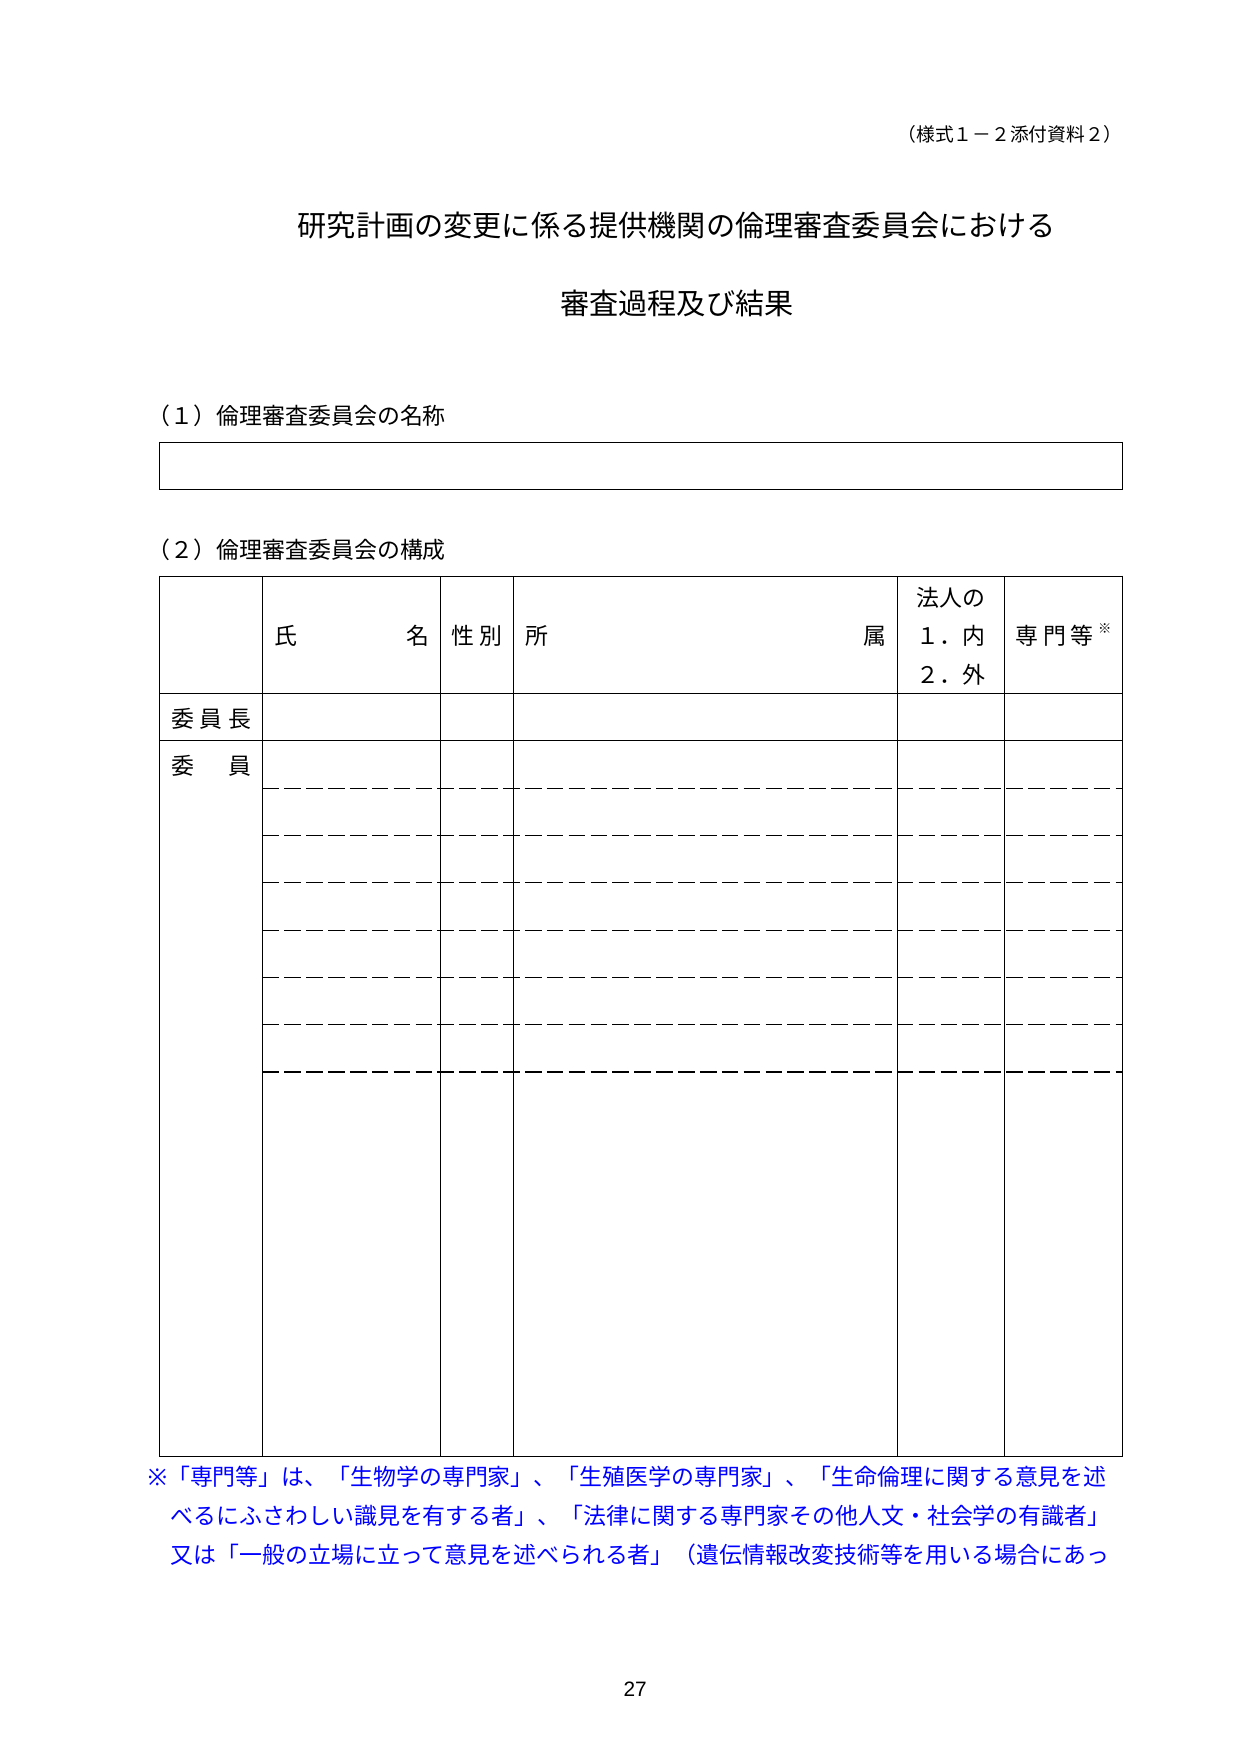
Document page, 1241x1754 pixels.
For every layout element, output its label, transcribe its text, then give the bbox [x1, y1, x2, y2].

table_cell [514, 977, 897, 1024]
table_cell [441, 882, 513, 929]
table_cell [263, 788, 440, 835]
table_cell [898, 741, 1004, 788]
table_cell [1005, 741, 1122, 788]
table_cell [441, 1071, 513, 1456]
table_cell [514, 1024, 897, 1071]
table_cell [898, 694, 1004, 740]
text （様式１－２添付資料２） [148, 119, 1122, 146]
table_header 専門等※ [1005, 577, 1122, 693]
table_cell [1005, 977, 1122, 1024]
table_cell [898, 882, 1004, 929]
table_header [160, 577, 262, 693]
table_cell [263, 741, 440, 788]
table_cell [514, 835, 897, 882]
table_cell [898, 788, 1004, 835]
table_cell [1005, 835, 1122, 882]
text （１）倫理審査委員会の名称 [148, 395, 1122, 434]
text （２）倫理審査委員会の構成 [148, 529, 1122, 568]
table_cell [441, 835, 513, 882]
table_cell [898, 930, 1004, 977]
table_cell [441, 930, 513, 977]
table_header 法人の １．内 ２．外 [898, 577, 1004, 693]
table_header 氏名 [263, 577, 440, 693]
table_cell [1005, 1024, 1122, 1071]
table_cell [898, 977, 1004, 1024]
table_header [160, 443, 1122, 489]
table_cell [441, 741, 513, 788]
table_cell [898, 1024, 1004, 1071]
table_cell [514, 882, 897, 929]
table_cell [263, 882, 440, 929]
table_cell [1005, 930, 1122, 977]
table_cell [514, 1071, 897, 1456]
table_cell [441, 977, 513, 1024]
table_cell 委員長 [160, 694, 262, 740]
table_cell [263, 694, 440, 740]
table_header 所属 [514, 577, 897, 693]
table_cell [441, 1024, 513, 1071]
table_cell [263, 977, 440, 1024]
table_cell 委員 [160, 741, 262, 788]
table_cell [160, 788, 262, 1456]
table_cell [441, 788, 513, 835]
table_cell [898, 835, 1004, 882]
subtitle 研究計画の変更に係る提供機関の倫理審査委員会における 審査過程及び結果 [231, 185, 1122, 341]
table_cell [1005, 1071, 1122, 1456]
table_cell [514, 930, 897, 977]
table_cell [263, 1024, 440, 1071]
table_cell [898, 1071, 1004, 1456]
table_cell [514, 788, 897, 835]
table_cell [263, 930, 440, 977]
table_header 性別 [441, 577, 513, 693]
table_cell [441, 694, 513, 740]
table_cell [1005, 882, 1122, 929]
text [148, 1457, 1122, 1573]
table_cell [514, 694, 897, 740]
table_cell [263, 835, 440, 882]
table_cell [1005, 694, 1122, 740]
table_cell [514, 741, 897, 788]
table_cell [1005, 788, 1122, 835]
table_cell [263, 1071, 440, 1456]
